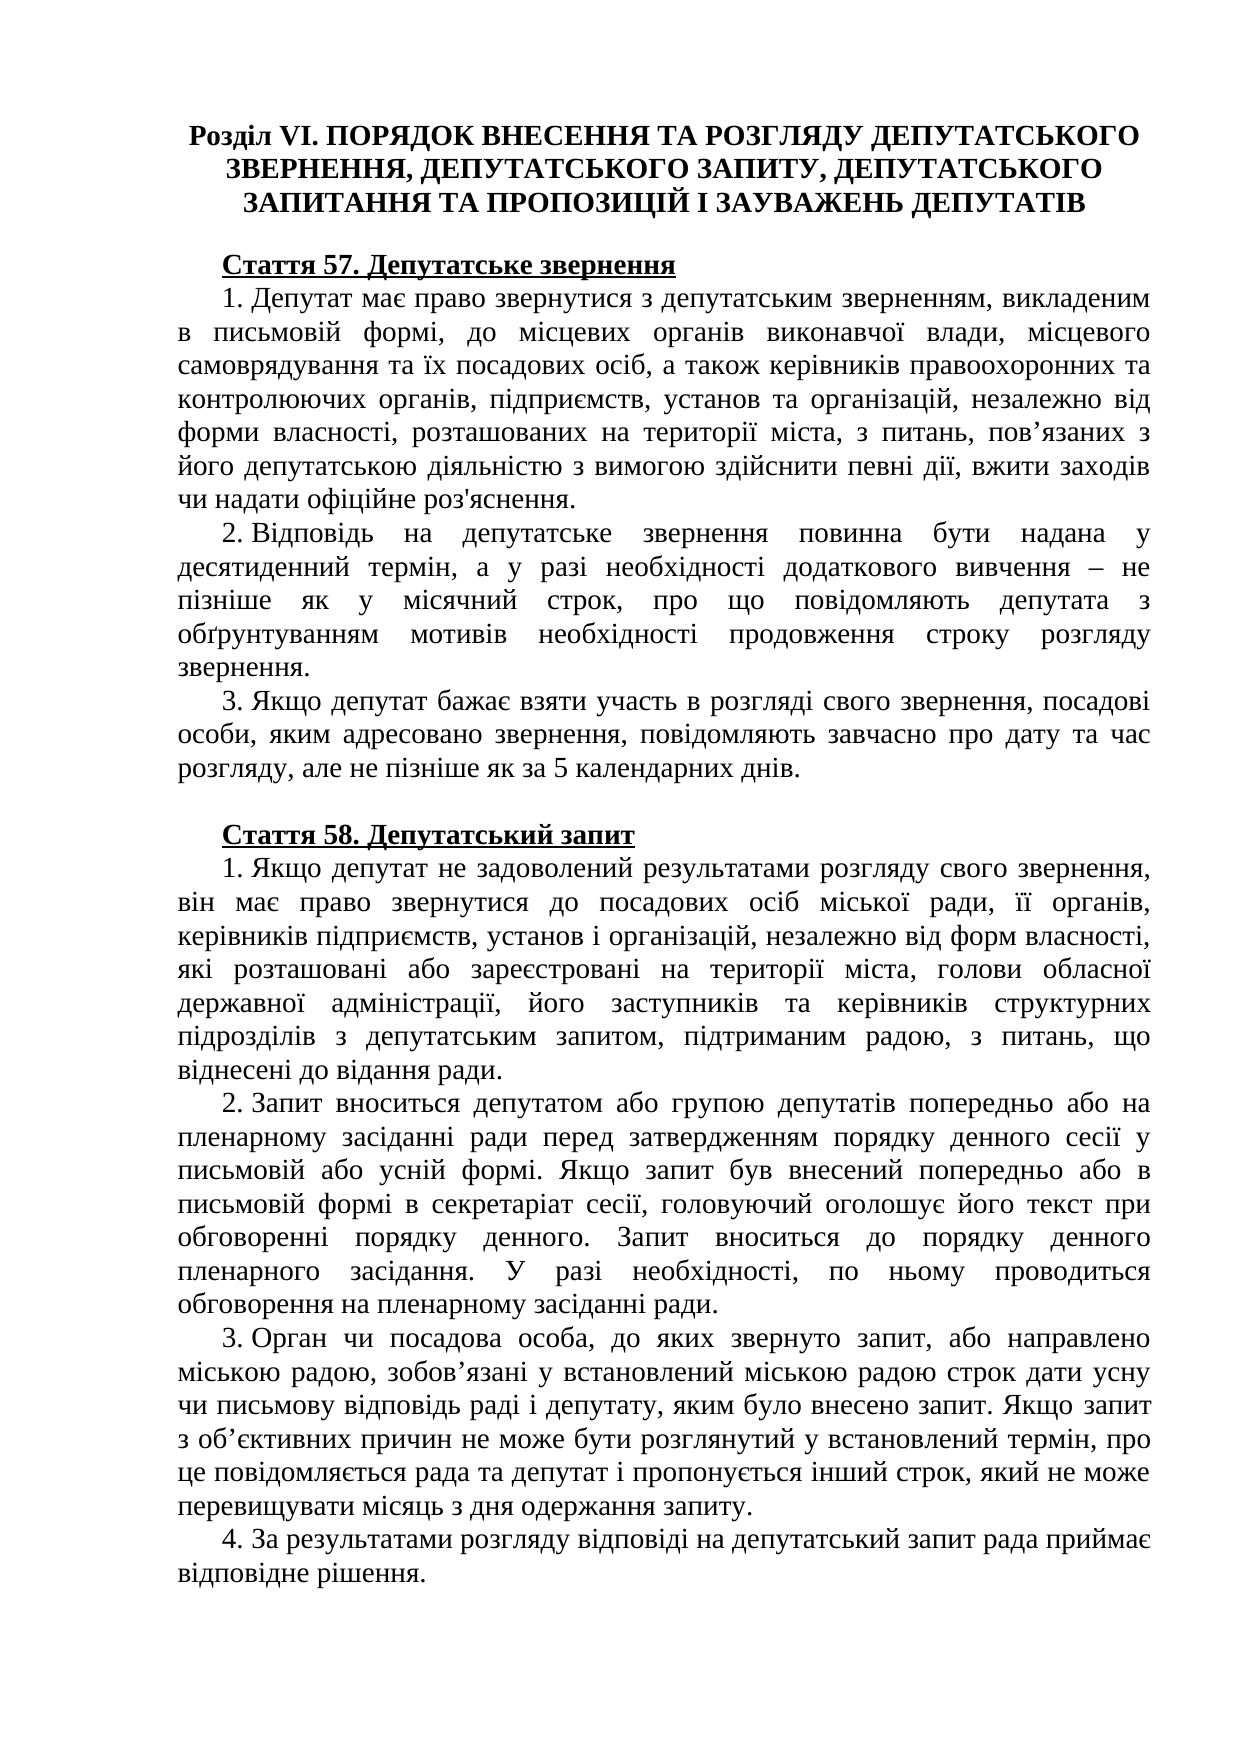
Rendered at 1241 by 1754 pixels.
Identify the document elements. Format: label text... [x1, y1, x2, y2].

list Орган чи посадова особа, до яких звернуто запит, або направлено міською радою, зобов’язані у встановлений міською радою строк дати усну чи письмову відповідь раді і депутату, яким було внесено запит. Якщо запит з об’єктивних причин не може бути розглянутий у встановлений термін, про це повідомляється рада та депутат і пропонується інший строк, який не може перевищувати місяць з дня одержання запиту. [177, 1320, 1152, 1521]
text Розділ VI. ПОРЯДОК ВНЕСЕННЯ ТА РОЗГЛЯДУ ДЕПУТАТСЬКОГО ЗВЕРНЕННЯ, ДЕПУТАТСЬКОГО ЗАПИТУ, ДЕПУТАТСЬКОГО ЗАПИТАННЯ ТА ПРОПОЗИЦІЙ І ЗАУВАЖЕНЬ ДЕПУТАТІВ [177, 118, 1152, 219]
list Запит вноситься депутатом або групою депутатів попередньо або на пленарному засіданні ради перед затвердженням порядку денного сесії у письмовій або усній формі. Якщо запит був внесений попередньо або в письмовій формі в секретаріат сесії, головуючий оголошує його текст при обговоренні порядку денного. Запит вноситься до порядку денного пленарного засідання. У разі необхідності, по ньому проводиться обговорення на пленарному засіданні ради. [177, 1085, 1152, 1320]
list Відповідь на депутатське звернення повинна бути надана у десятиденний термін, а у разі необхідності додаткового вивчення – не пізніше як у місячний строк, про що повідомляють депутата з обґрунтуванням мотивів необхідності продовження строку розгляду звернення. [177, 515, 1152, 683]
list Якщо депутат бажає взяти участь в розгляді свого звернення, посадові особи, яким адресовано звернення, повідомляють завчасно про дату та час розгляду, але не пізніше як за 5 календарних днів. [177, 683, 1152, 783]
text Стаття 58. Депутатський запит [177, 817, 1152, 851]
list Депутат має право звернутися з депутатським зверненням, викладеним в письмовій формі, до місцевих органів виконавчої влади, місцевого самоврядування та їх посадових осіб, а також керівників правоохоронних та контролюючих органів, підприємств, установ та організацій, незалежно від форми власності, розташованих на території міста, з питань, пов’язаних з його депутатською діяльністю з вимогою здійснити певні дії, вжити заходів чи надати офіційне роз'яснення. [177, 280, 1152, 515]
list Якщо депутат не задоволений результатами розгляду свого звернення, він має право звернутися до посадових осіб міської ради, її органів, керівників підприємств, установ і організацій, незалежно від форм власності, які розташовані або зареєстровані на території міста, голови обласної державної адміністрації, його заступників та керівників структурних підрозділів з депутатським запитом, підтриманим радою, з питань, що віднесені до відання ради. [177, 851, 1152, 1085]
text Стаття 57. Депутатське звернення [177, 247, 1152, 280]
list За результатами розгляду відповіді на депутатський запит рада приймає відповідне рішення. [177, 1521, 1152, 1588]
